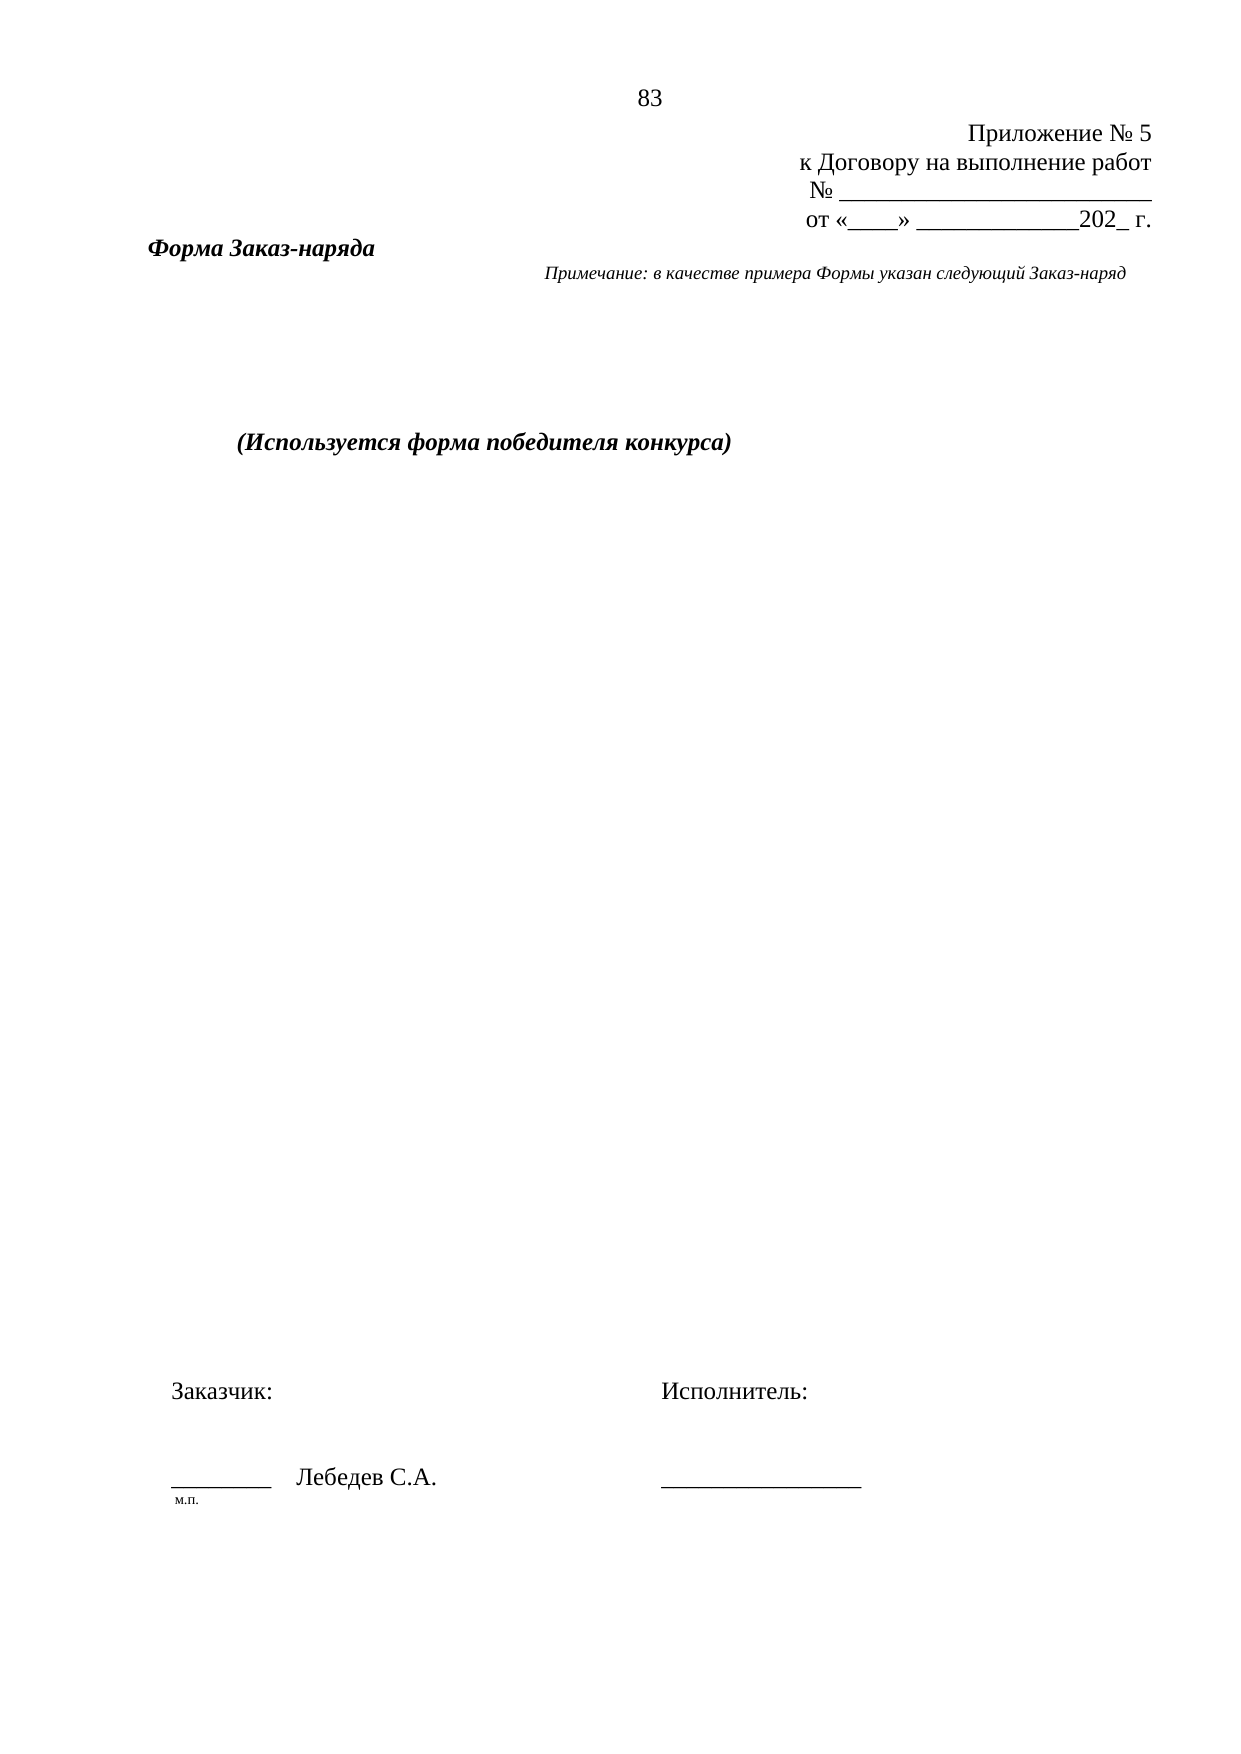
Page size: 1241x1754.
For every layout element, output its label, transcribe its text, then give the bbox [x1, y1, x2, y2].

text № _________________________ [148, 176, 1152, 204]
text к Договору на выполнение работ [148, 147, 1152, 176]
table_header Заказчик: ________ Лебедев С.А. м.п. [160, 1376, 650, 1592]
table_header Исполнитель: ________________ [650, 1376, 1081, 1592]
text Форма Заказ-наряда [148, 233, 1152, 262]
text от «____» _____________202_ г. [148, 204, 1152, 233]
text (Используется форма победителя конкурса) [148, 427, 1152, 456]
text Примечание: в качестве примера Формы указан следующий Заказ-наряд [148, 262, 1152, 283]
text Приложение № 5 [148, 118, 1152, 147]
